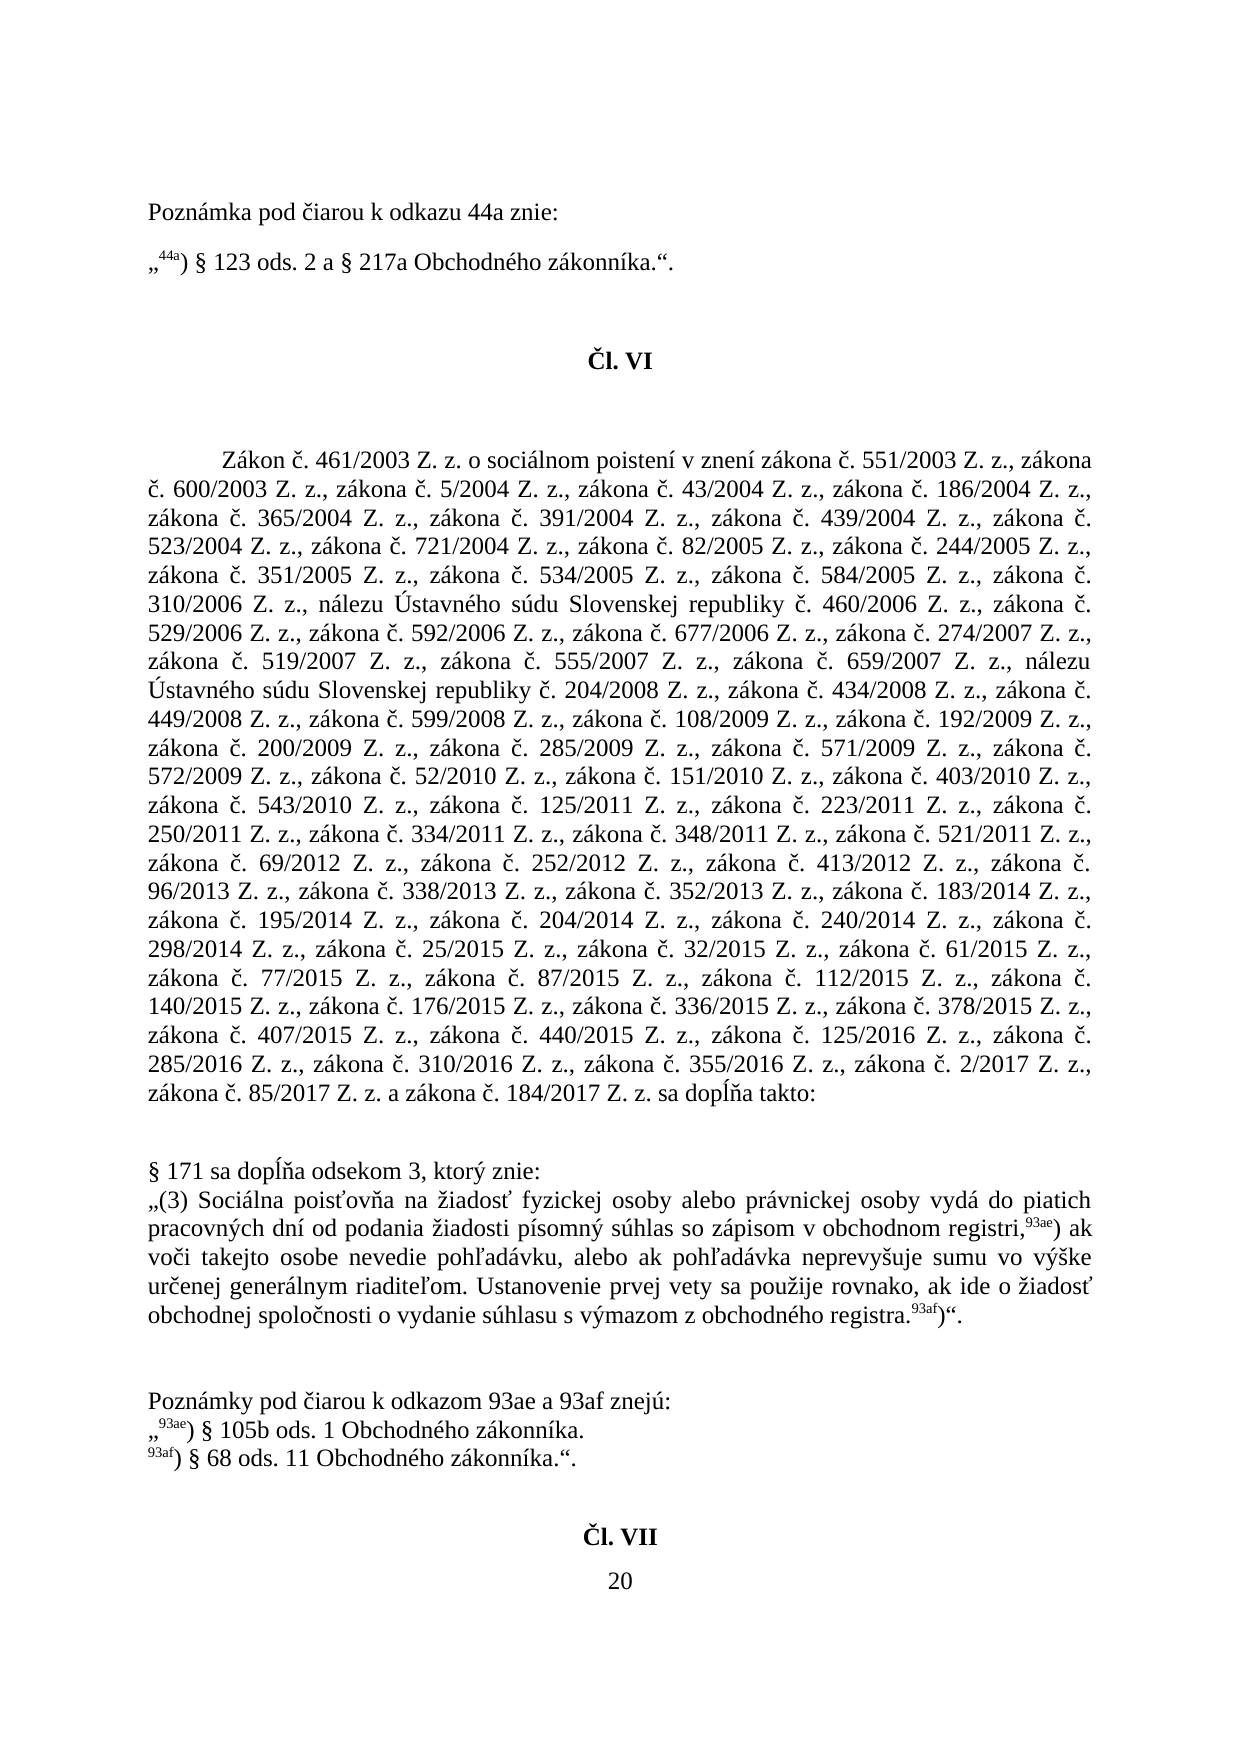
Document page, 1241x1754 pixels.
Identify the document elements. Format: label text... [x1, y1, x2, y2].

text § 171 sa dopĺňa odsekom 3, ktorý znie: [148, 1156, 1093, 1185]
text Čl. VI [148, 346, 1093, 375]
text Poznámky pod čiarou k odkazom 93ae a 93af znejú: [148, 1386, 1093, 1415]
text „(3) Sociálna poisťovňa na žiadosť fyzickej osoby alebo právnickej osoby vydá do piatich pracovných dní od podania žiadosti písomný súhlas so zápisom v obchodnom registri,93ae) ak voči takejto osobe nevedie pohľadávku, alebo ak pohľadávka neprevyšuje sumu vo výške určenej generálnym riaditeľom. Ustanovenie prvej vety sa použije rovnako, ak ide o žiadosť obchodnej spoločnosti o vydanie súhlasu s výmazom z obchodného registra.93af)“. [148, 1185, 1093, 1328]
text 93af) § 68 ods. 11 Obchodného zákonníka.“. [148, 1443, 1093, 1472]
text Zákon č. 461/2003 Z. z. o sociálnom poistení v znení zákona č. 551/2003 Z. z., zákona č. 600/2003 Z. z., zákona č. 5/2004 Z. z., zákona č. 43/2004 Z. z., zákona č. 186/2004 Z. z., zákona č. 365/2004 Z. z., zákona č. 391/2004 Z. z., zákona č. 439/2004 Z. z., zákona č. 523/2004 Z. z., zákona č. 721/2004 Z. z., zákona č. 82/2005 Z. z., zákona č. 244/2005 Z. z., zákona č. 351/2005 Z. z., zákona č. 534/2005 Z. z., zákona č. 584/2005 Z. z., zákona č. 310/2006 Z. z., nálezu Ústavného súdu Slovenskej republiky č. 460/2006 Z. z., zákona č. 529/2006 Z. z., zákona č. 592/2006 Z. z., zákona č. 677/2006 Z. z., zákona č. 274/2007 Z. z., zákona č. 519/2007 Z. z., zákona č. 555/2007 Z. z., zákona č. 659/2007 Z. z., nálezu Ústavného súdu Slovenskej republiky č. 204/2008 Z. z., zákona č. 434/2008 Z. z., zákona č. 449/2008 Z. z., zákona č. 599/2008 Z. z., zákona č. 108/2009 Z. z., zákona č. 192/2009 Z. z., zákona č. 200/2009 Z. z., zákona č. 285/2009 Z. z., zákona č. 571/2009 Z. z., zákona č. 572/2009 Z. z., zákona č. 52/2010 Z. z., zákona č. 151/2010 Z. z., zákona č. 403/2010 Z. z., zákona č. 543/2010 Z. z., zákona č. 125/2011 Z. z., zákona č. 223/2011 Z. z., zákona č. 250/2011 Z. z., zákona č. 334/2011 Z. z., zákona č. 348/2011 Z. z., zákona č. 521/2011 Z. z., zákona č. 69/2012 Z. z., zákona č. 252/2012 Z. z., zákona č. 413/2012 Z. z., zákona č. 96/2013 Z. z., zákona č. 338/2013 Z. z., zákona č. 352/2013 Z. z., zákona č. 183/2014 Z. z., zákona č. 195/2014 Z. z., zákona č. 204/2014 Z. z., zákona č. 240/2014 Z. z., zákona č. 298/2014 Z. z., zákona č. 25/2015 Z. z., zákona č. 32/2015 Z. z., zákona č. 61/2015 Z. z., zákona č. 77/2015 Z. z., zákona č. 87/2015 Z. z., zákona č. 112/2015 Z. z., zákona č. 140/2015 Z. z., zákona č. 176/2015 Z. z., zákona č. 336/2015 Z. z., zákona č. 378/2015 Z. z., zákona č. 407/2015 Z. z., zákona č. 440/2015 Z. z., zákona č. 125/2016 Z. z., zákona č. 285/2016 Z. z., zákona č. 310/2016 Z. z., zákona č. 355/2016 Z. z., zákona č. 2/2017 Z. z., zákona č. 85/2017 Z. z. a zákona č. 184/2017 Z. z. sa dopĺňa takto: [148, 445, 1093, 1106]
text Poznámka pod čiarou k odkazu 44a znie: [148, 197, 1093, 226]
text „93ae) § 105b ods. 1 Obchodného zákonníka. [148, 1415, 1093, 1443]
text Čl. VII [148, 1522, 1093, 1551]
text „44a) § 123 ods. 2 a § 217a Obchodného zákonníka.“. [148, 247, 1093, 276]
